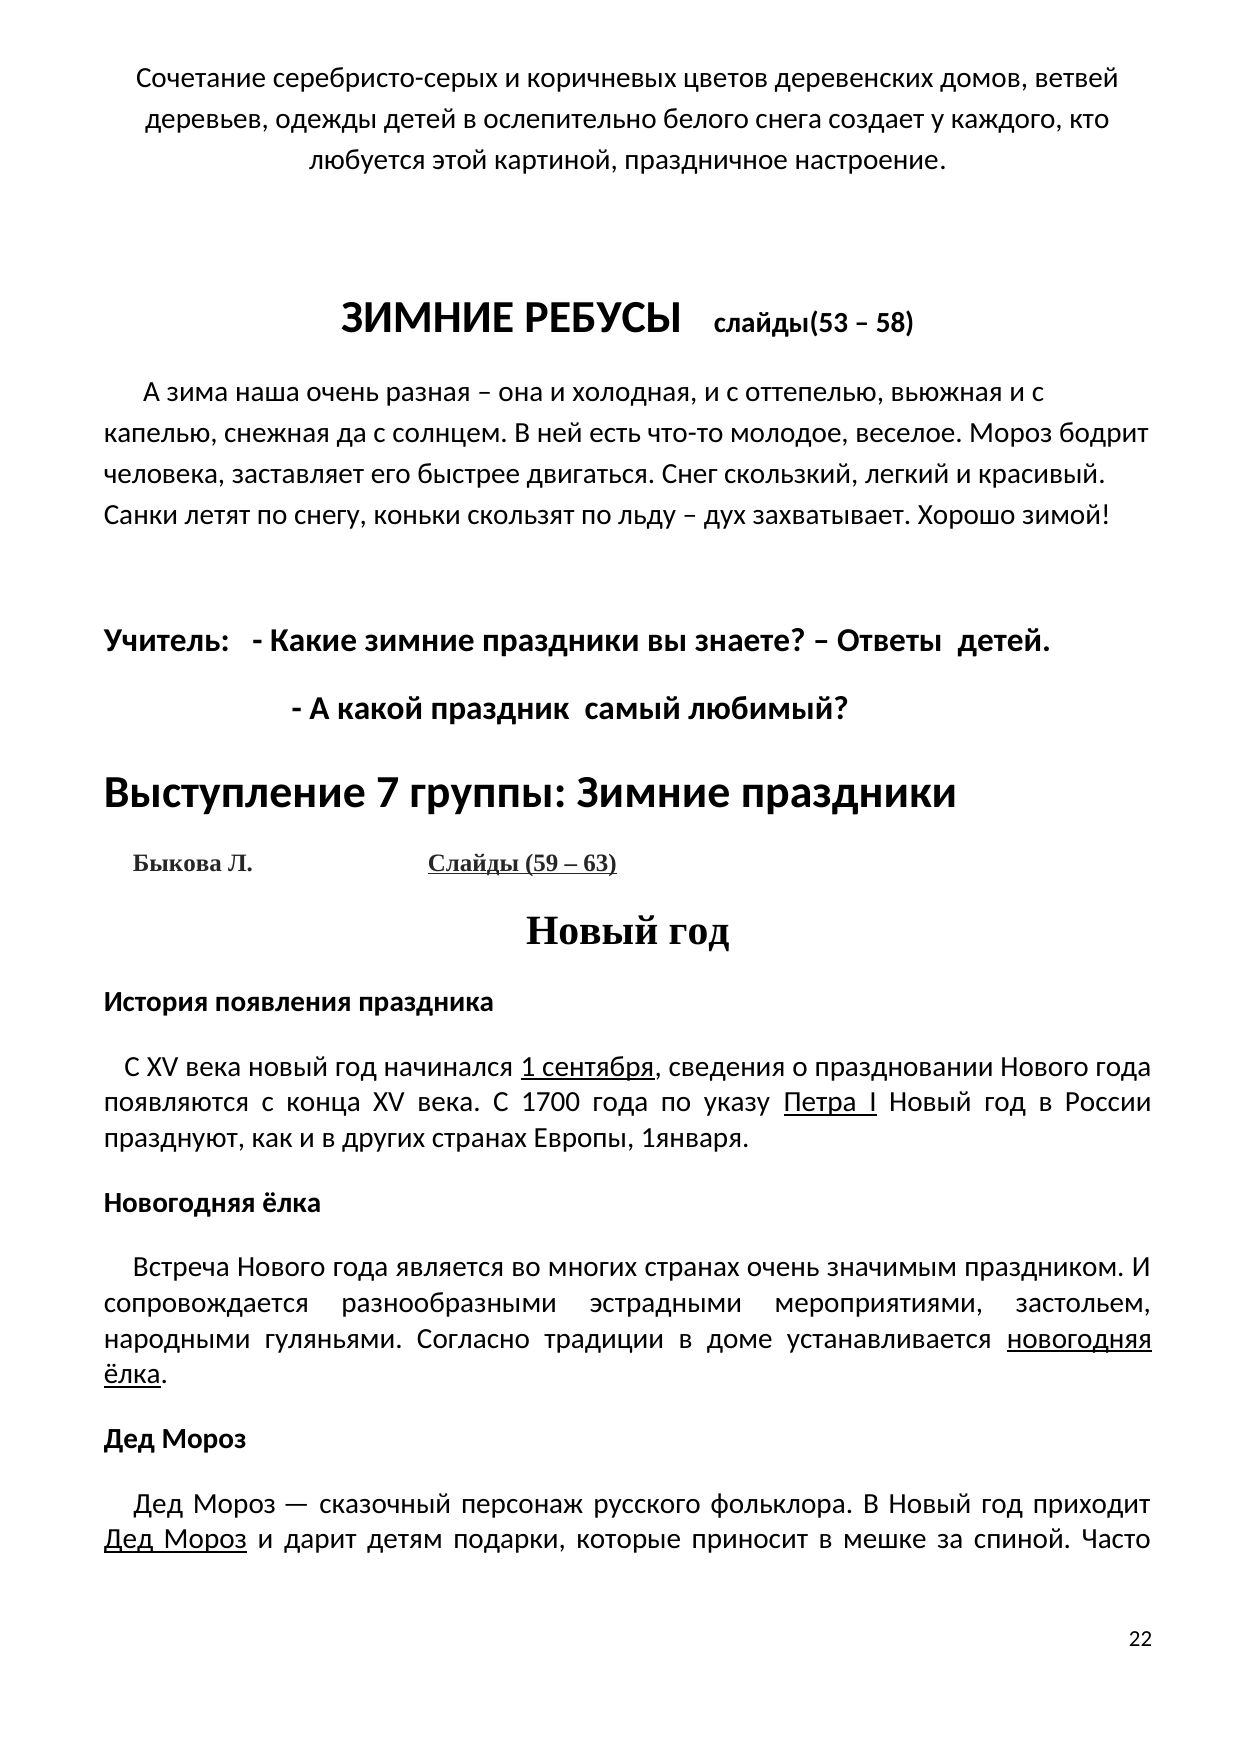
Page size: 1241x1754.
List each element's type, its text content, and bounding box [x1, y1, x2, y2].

text Сочетание серебристо-серых и коричневых цветов деревенских домов, ветвей деревьев, одежды детей в ослепительно белого снега создает у каждого, кто любуется этой картиной, праздничное настроение. [103, 59, 1152, 177]
text ЗИМНИЕ РЕБУСЫ слайды(53 – 58) [103, 288, 1152, 344]
text А зима наша очень разная – она и холодная, и с оттепелью, вьюжная и с капелью, снежная да с солнцем. В ней есть что-то молодое, веселое. Мороз бодрит человека, заставляет его быстрее двигаться. Снег скользкий, легкий и красивый. Санки летят по снегу, коньки скользят по льду – дух захватывает. Хорошо зимой! [103, 373, 1152, 531]
text С XV века новый год начинался 1 сентября, сведения о праздновании Нового года появляются с конца XV века. С 1700 года по указу Петра I Новый год в России празднуют, как и в других странах Европы, 1января. [103, 1048, 1152, 1154]
text Новый год [103, 906, 1152, 954]
text История появления праздника [103, 983, 1152, 1018]
text Дед Мороз [103, 1420, 1152, 1456]
text Встреча Нового года является во многих странах очень значимым праздником. И сопровождается разнообразными эстрадными мероприятиями, застольем, народными гуляньями. Согласно традиции в доме устанавливается новогодняя ёлка. [103, 1248, 1152, 1391]
text Учитель: - Какие зимние праздники вы знаете? – Ответы детей. [103, 619, 1152, 660]
text Выступление 7 группы: Зимние праздники [103, 763, 1152, 819]
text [103, 1485, 1152, 1556]
text - А какой праздник самый любимый? [141, 687, 1152, 728]
text Быкова Л. Слайды (59 – 63) [103, 848, 1152, 877]
text Новогодняя ёлка [103, 1184, 1152, 1219]
